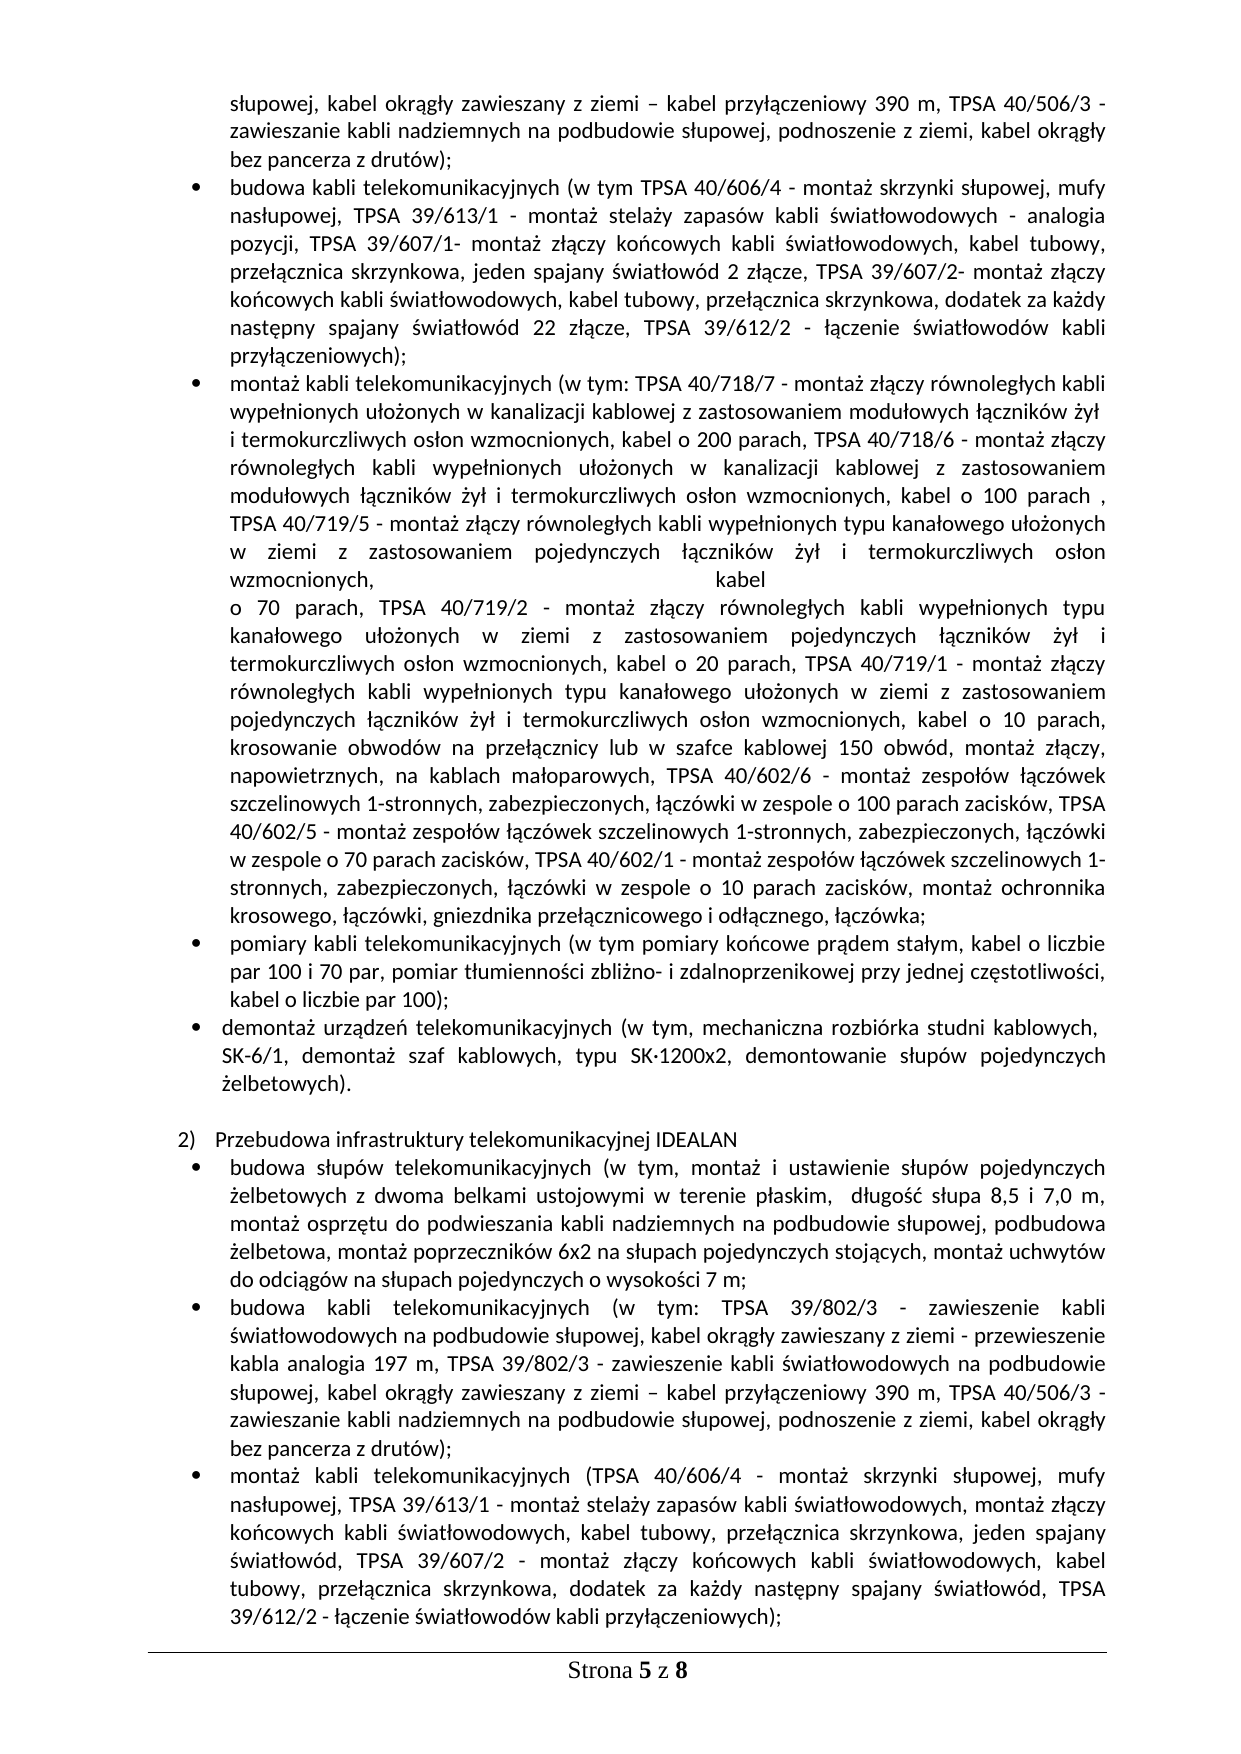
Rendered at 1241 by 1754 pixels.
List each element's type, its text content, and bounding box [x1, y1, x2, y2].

list montaż kabli telekomunikacyjnych (w tym: TPSA 40/718/7 - montaż złączy równoległych kabli wypełnionych ułożonych w kanalizacji kablowej z zastosowaniem modułowych łączników żył i termokurczliwych osłon wzmocnionych, kabel o 200 parach, TPSA 40/718/6 - montaż złączy równoległych kabli wypełnionych ułożonych w kanalizacji kablowej z zastosowaniem modułowych łączników żył i termokurczliwych osłon wzmocnionych, kabel o 100 parach , TPSA 40/719/5 - montaż złączy równoległych kabli wypełnionych typu kanałowego ułożonych w ziemi z zastosowaniem pojedynczych łączników żył i termokurczliwych osłon wzmocnionych, kabel o 70 parach, TPSA 40/719/2 - montaż złączy równoległych kabli wypełnionych typu kanałowego ułożonych w ziemi z zastosowaniem pojedynczych łączników żył i termokurczliwych osłon wzmocnionych, kabel o 20 parach, TPSA 40/719/1 - montaż złączy równoległych kabli wypełnionych typu kanałowego ułożonych w ziemi z zastosowaniem pojedynczych łączników żył i termokurczliwych osłon wzmocnionych, kabel o 10 parach, krosowanie obwodów na przełącznicy lub w szafce kablowej 150 obwód, montaż złączy, napowietrznych, na kablach małoparowych, TPSA 40/602/6 - montaż zespołów łączówek szczelinowych 1-stronnych, zabezpieczonych, łączówki w zespole o 100 parach zacisków, TPSA 40/602/5 - montaż zespołów łączówek szczelinowych 1-stronnych, zabezpieczonych, łączówki w zespole o 70 parach zacisków, TPSA 40/602/1 - montaż zespołów łączówek szczelinowych 1-stronnych, zabezpieczonych, łączówki w zespole o 10 parach zacisków, montaż ochronnika krosowego, łączówki, gniezdnika przełącznicowego i odłącznego, łączówka; [192, 369, 1107, 929]
list Przebudowa infrastruktury telekomunikacyjnej IDEALAN [177, 1125, 1107, 1153]
list budowa kabli telekomunikacyjnych (w tym: TPSA 39/802/3 - zawieszenie kabli światłowodowych na podbudowie słupowej, kabel okrągły zawieszany z ziemi - przewieszenie kabla analogia 197 m, TPSA 39/802/3 - zawieszenie kabli światłowodowych na podbudowie słupowej, kabel okrągły zawieszany z ziemi – kabel przyłączeniowy 390 m, TPSA 40/506/3 - zawieszanie kabli nadziemnych na podbudowie słupowej, podnoszenie z ziemi, kabel okrągły bez pancerza z drutów); [192, 1293, 1107, 1462]
list budowa słupów telekomunikacyjnych (w tym, montaż i ustawienie słupów pojedynczych żelbetowych z dwoma belkami ustojowymi w terenie płaskim, długość słupa 8,5 i 7,0 m, montaż osprzętu do podwieszania kabli nadziemnych na podbudowie słupowej, podbudowa żelbetowa, montaż poprzeczników 6x2 na słupach pojedynczych stojących, montaż uchwytów do odciągów na słupach pojedynczych o wysokości 7 m; [192, 1153, 1107, 1293]
list demontaż urządzeń telekomunikacyjnych (w tym, mechaniczna rozbiórka studni kablowych, SK-6/1, demontaż szaf kablowych, typu SK·1200x2, demontowanie słupów pojedynczych żelbetowych). [192, 1013, 1107, 1097]
list budowa kabli telekomunikacyjnych (w tym TPSA 40/606/4 - montaż skrzynki słupowej, mufy nasłupowej, TPSA 39/613/1 - montaż stelaży zapasów kabli światłowodowych - analogia pozycji, TPSA 39/607/1- montaż złączy końcowych kabli światłowodowych, kabel tubowy, przełącznica skrzynkowa, jeden spajany światłowód 2 złącze, TPSA 39/607/2- montaż złączy końcowych kabli światłowodowych, kabel tubowy, przełącznica skrzynkowa, dodatek za każdy następny spajany światłowód 22 złącze, TPSA 39/612/2 - łączenie światłowodów kabli przyłączeniowych); [192, 173, 1107, 369]
list montaż kabli telekomunikacyjnych (TPSA 40/606/4 - montaż skrzynki słupowej, mufy nasłupowej, TPSA 39/613/1 - montaż stelaży zapasów kabli światłowodowych, montaż złączy końcowych kabli światłowodowych, kabel tubowy, przełącznica skrzynkowa, jeden spajany światłowód, TPSA 39/607/2 - montaż złączy końcowych kabli światłowodowych, kabel tubowy, przełącznica skrzynkowa, dodatek za każdy następny spajany światłowód, TPSA 39/612/2 - łączenie światłowodów kabli przyłączeniowych); [192, 1462, 1107, 1630]
list pomiary kabli telekomunikacyjnych (w tym pomiary końcowe prądem stałym, kabel o liczbie par 100 i 70 par, pomiar tłumienności zbliżno- i zdalnoprzenikowej przy jednej częstotliwości, kabel o liczbie par 100); [192, 929, 1107, 1013]
